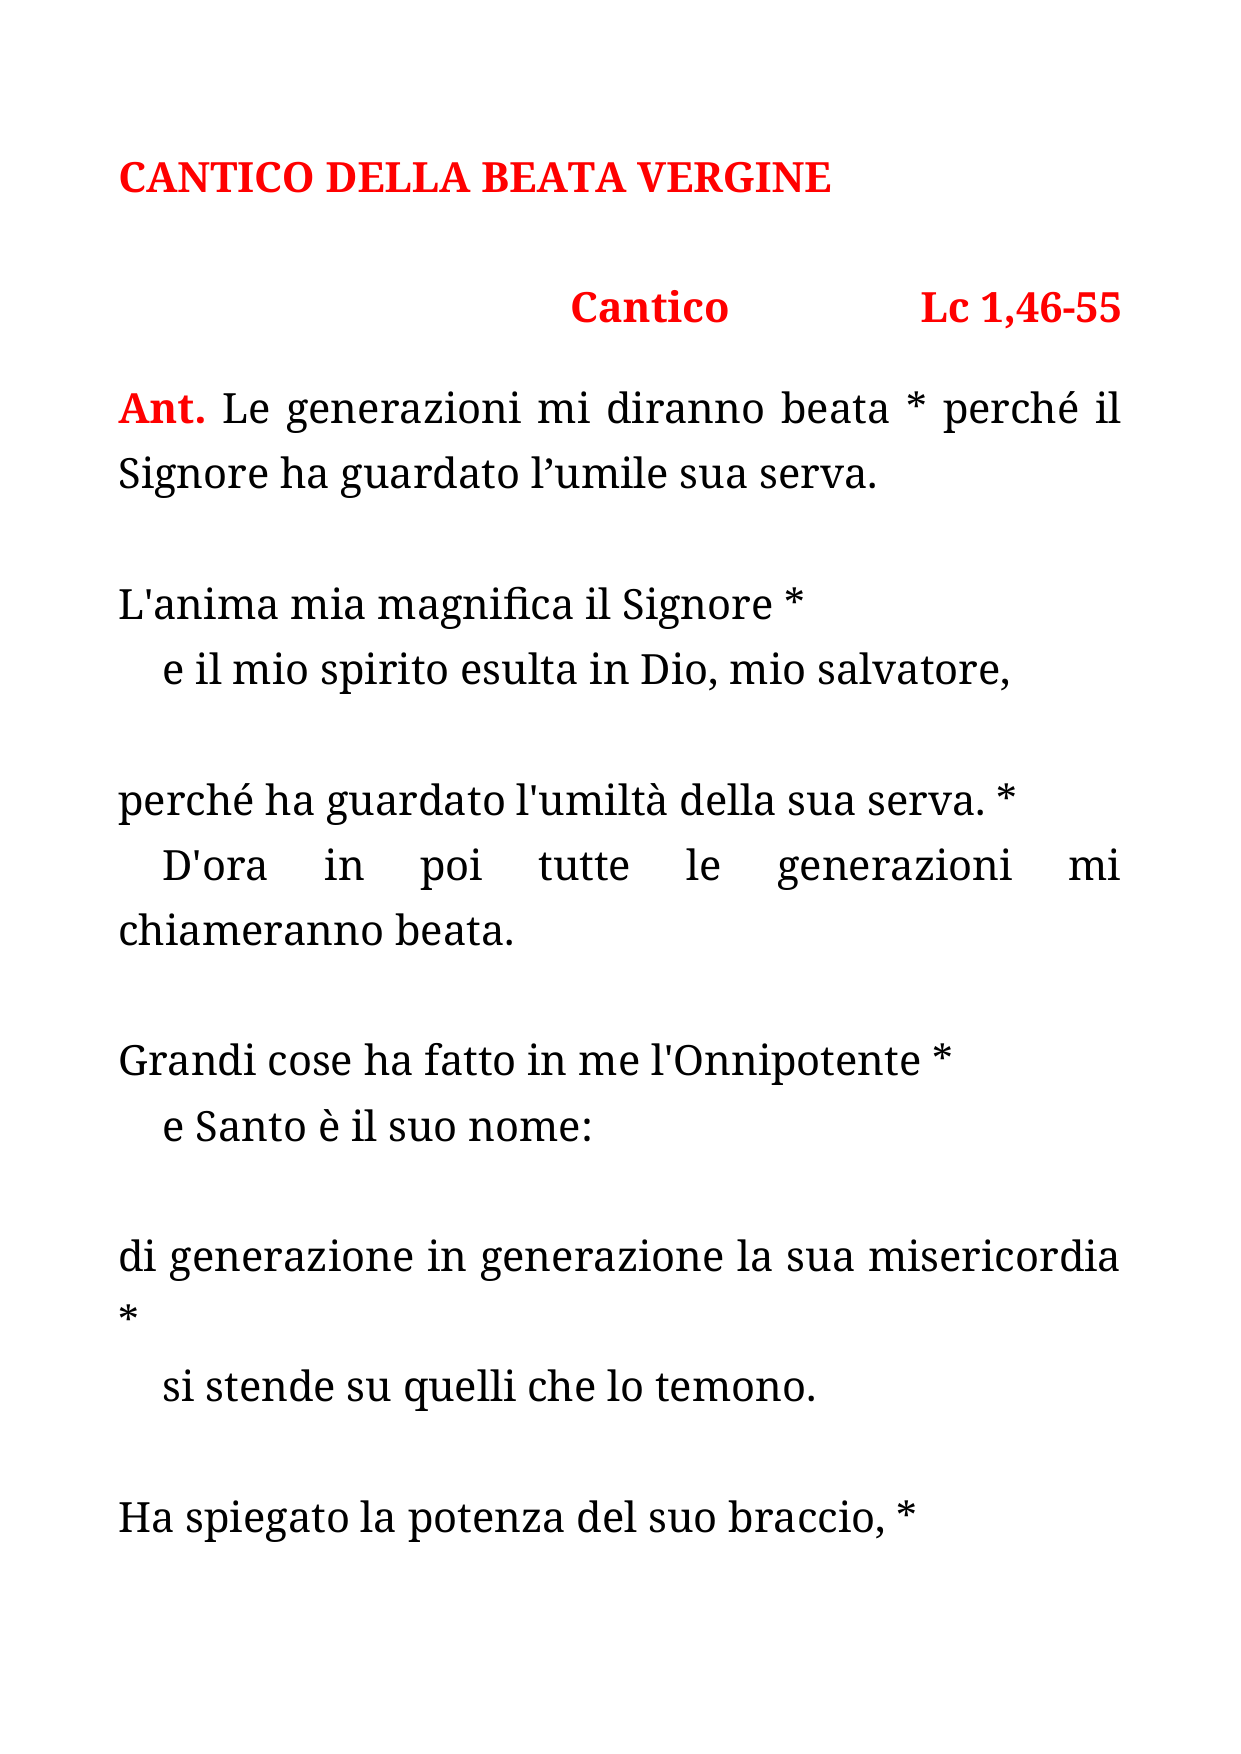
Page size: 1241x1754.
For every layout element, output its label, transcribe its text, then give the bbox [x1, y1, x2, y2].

text perché ha guardato l'umiltà della sua serva. * [118, 770, 1122, 827]
text e il mio spirito esulta in Dio, mio salvatore, [118, 640, 1122, 697]
text Grandi cose ha fatto in me l'Onnipotente * [118, 1031, 1122, 1088]
text Ha spiegato la potenza del suo braccio, * [118, 1488, 1122, 1544]
text di generazione in generazione la sua misericordia * [118, 1227, 1122, 1349]
text CANTICO DELLA BEATA VERGINE [118, 148, 1122, 269]
text Cantico Lc 1,46-55 [118, 278, 1122, 335]
text Ant. Le generazioni mi diranno beata * perché il Signore ha guardato l’umile sua serva. [118, 379, 1122, 501]
text si stende su quelli che lo temono. [118, 1357, 1122, 1414]
text D'ora in poi tutte le generazioni mi chiameranno beata. [118, 836, 1122, 958]
text e Santo è il suo nome: [118, 1096, 1122, 1153]
text L'anima mia magnifica il Signore * [118, 575, 1122, 632]
